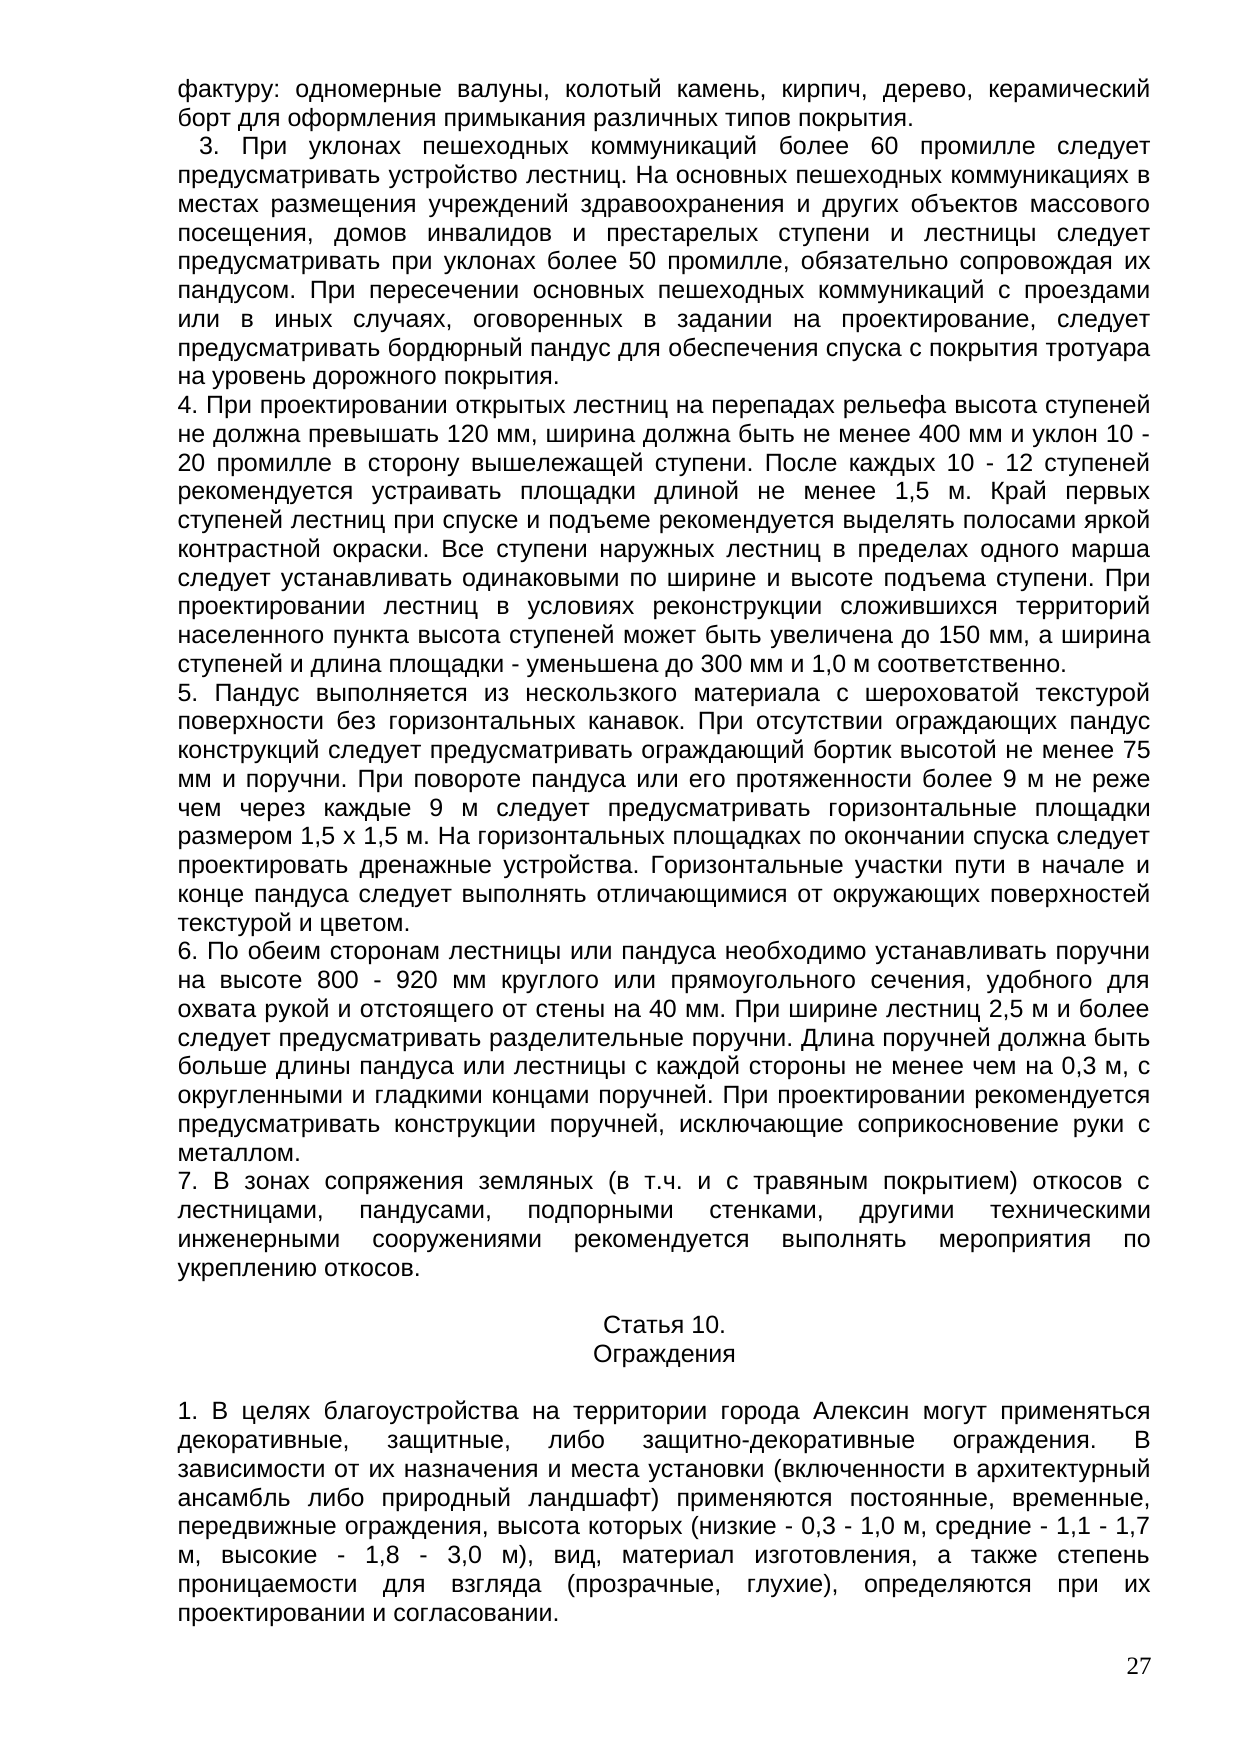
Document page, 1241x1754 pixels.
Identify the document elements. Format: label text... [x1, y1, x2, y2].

text 4. При проектировании открытых лестниц на перепадах рельефа высота ступеней не должна превышать , ширина должна быть не менее и уклон 10 - 20 промилле в сторону вышележащей ступени. После каждых 10 - 12 ступеней рекомендуется устраивать площадки длиной не менее . Край первых ступеней лестниц при спуске и подъеме рекомендуется выделять полосами яркой контрастной окраски. Все ступени наружных лестниц в пределах одного марша следует устанавливать одинаковыми по ширине и высоте подъема ступени. При проектировании лестниц в условиях реконструкции сложившихся территорий населенного пункта высота ступеней может быть увеличена до , а ширина ступеней и длина площадки - уменьшена до и соответственно. [177, 390, 1152, 678]
text 7. В зонах сопряжения земляных (в т.ч. и с травяным покрытием) откосов с лестницами, пандусами, подпорными стенками, другими техническими инженерными сооружениями рекомендуется выполнять мероприятия по укреплению откосов. [177, 1166, 1152, 1281]
text 5. Пандус выполняется из нескользкого материала с шероховатой текстурой поверхности без горизонтальных канавок. При отсутствии ограждающих пандус конструкций следует предусматривать ограждающий бортик высотой не менее и поручни. При повороте пандуса или его протяженности более не реже чем через каждые следует предусматривать горизонтальные площадки размером 1,5 x . На горизонтальных площадках по окончании спуска следует проектировать дренажные устройства. Горизонтальные участки пути в начале и конце пандуса следует выполнять отличающимися от окружающих поверхностей текстурой и цветом. [177, 678, 1152, 936]
text Статья 10. [177, 1310, 1152, 1339]
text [177, 74, 1152, 131]
text 3. При уклонах пешеходных коммуникаций более 60 промилле следует предусматривать устройство лестниц. На основных пешеходных коммуникациях в местах размещения учреждений здравоохранения и других объектов массового посещения, домов инвалидов и престарелых ступени и лестницы следует предусматривать при уклонах более 50 промилле, обязательно сопровождая их пандусом. При пересечении основных пешеходных коммуникаций с проездами или в иных случаях, оговоренных в задании на проектирование, следует предусматривать бордюрный пандус для обеспечения спуска с покрытия тротуара на уровень дорожного покрытия. [177, 131, 1152, 390]
text Ограждения [177, 1339, 1152, 1368]
text 1. В целях благоустройства на территории города Алексин могут применяться декоративные, защитные, либо защитно-декоративные ограждения. В зависимости от их назначения и места установки (включенности в архитектурный ансамбль либо природный ландшафт) применяются постоянные, временные, передвижные ограждения, высота которых (низкие - 0,3 - , средние - 1,1 - , высокие - 1,8 - ), вид, материал изготовления, а также степень проницаемости для взгляда (прозрачные, глухие), определяются при их проектировании и согласовании. [177, 1396, 1152, 1626]
text 6. По обеим сторонам лестницы или пандуса необходимо устанавливать поручни на высоте 800 - круглого или прямоугольного сечения, удобного для охвата рукой и отстоящего от стены на . При ширине лестниц и более следует предусматривать разделительные поручни. Длина поручней должна быть больше длины пандуса или лестницы с каждой стороны не менее чем на , с округленными и гладкими концами поручней. При проектировании рекомендуется предусматривать конструкции поручней, исключающие соприкосновение руки с металлом. [177, 936, 1152, 1166]
